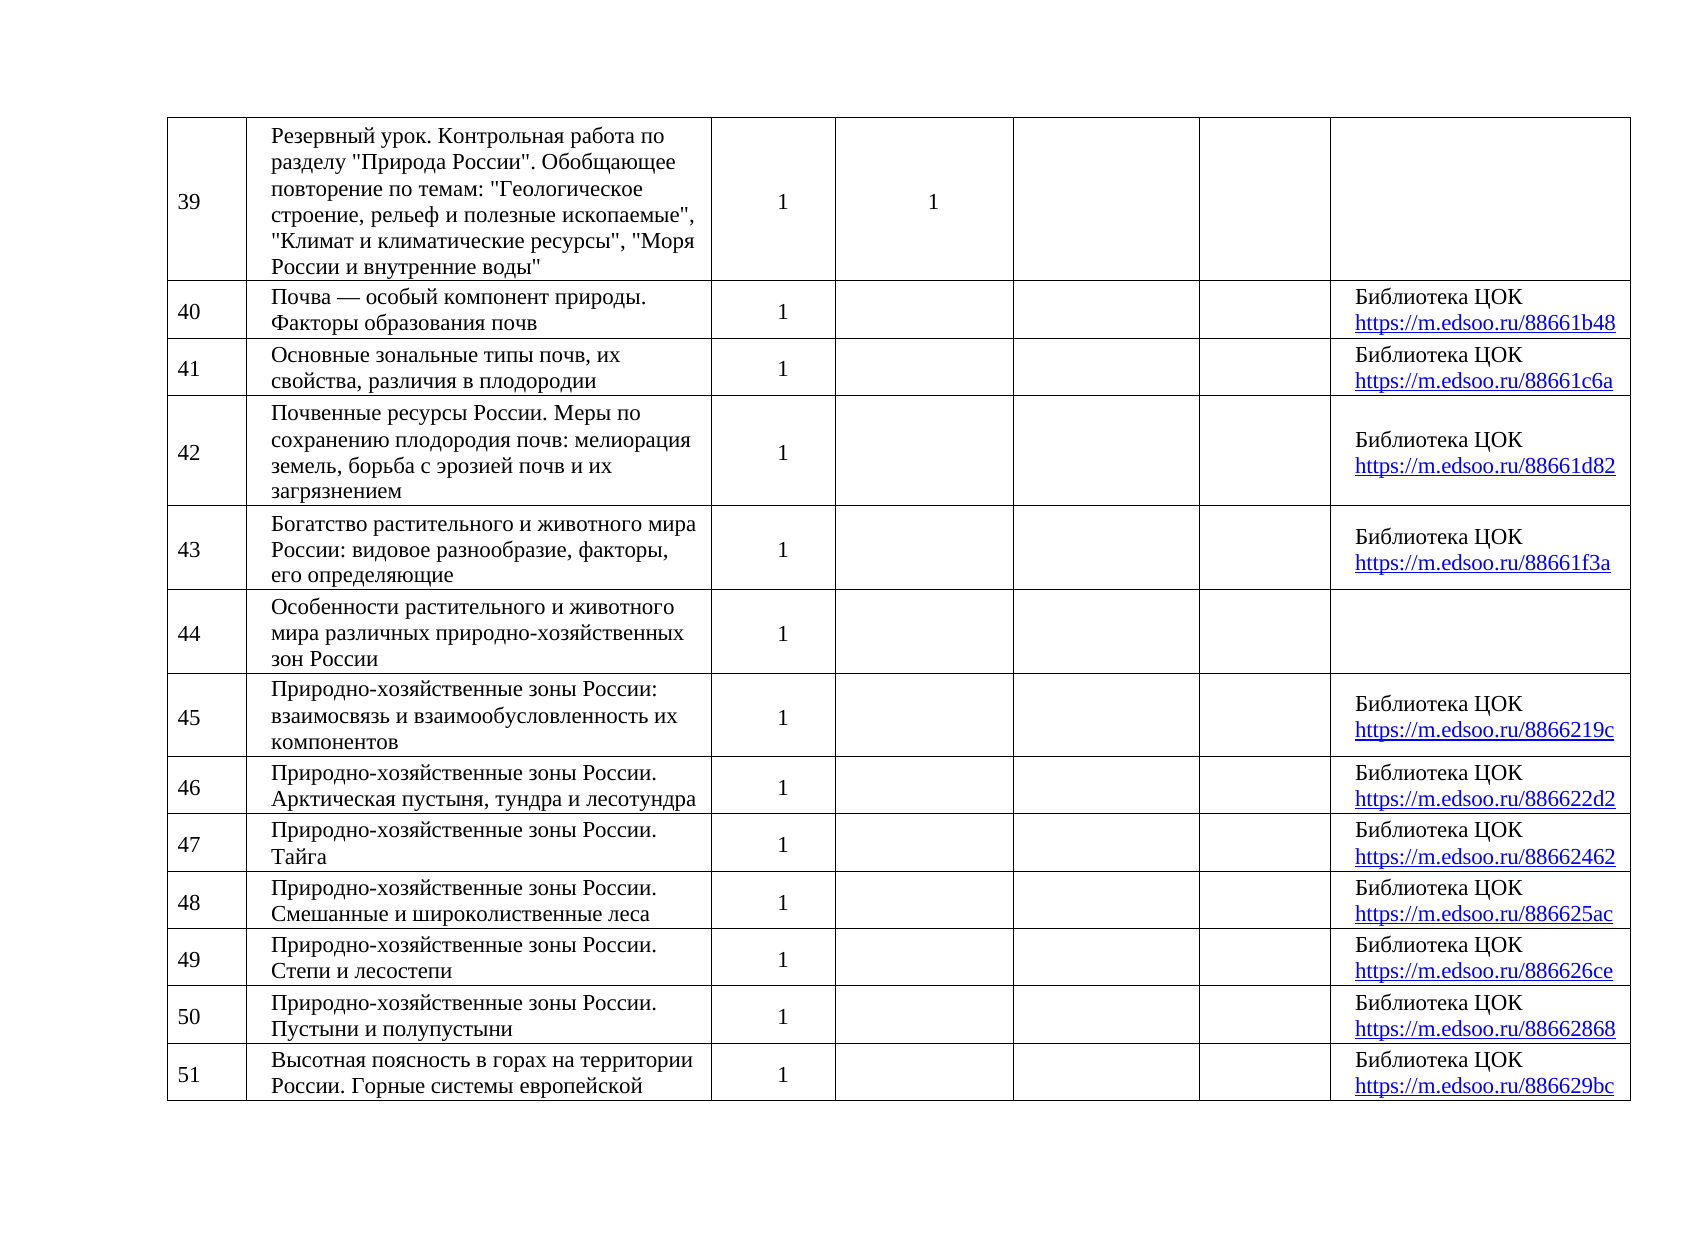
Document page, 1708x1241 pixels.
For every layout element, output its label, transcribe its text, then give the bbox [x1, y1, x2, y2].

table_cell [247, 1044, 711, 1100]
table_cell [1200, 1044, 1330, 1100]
table_cell Основные зональные типы почв, их свойства, различия в плодородии [247, 339, 711, 395]
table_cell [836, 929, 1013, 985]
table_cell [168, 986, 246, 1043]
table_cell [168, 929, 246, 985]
table_cell 1 [712, 339, 835, 395]
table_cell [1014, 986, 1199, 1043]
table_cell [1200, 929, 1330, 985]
table_cell 1 [712, 674, 835, 756]
table_cell Природно-хозяйственные зоны России: взаимосвязь и взаимообусловленность их компонентов [247, 674, 711, 756]
table_cell [1200, 590, 1330, 672]
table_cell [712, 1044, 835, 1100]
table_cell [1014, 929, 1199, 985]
table_cell Библиотека ЦОК https://m.edsoo.ru/88661f3a [1331, 506, 1630, 589]
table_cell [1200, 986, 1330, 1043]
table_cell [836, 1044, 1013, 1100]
table_cell [836, 674, 1013, 756]
table_cell 47 [168, 814, 246, 871]
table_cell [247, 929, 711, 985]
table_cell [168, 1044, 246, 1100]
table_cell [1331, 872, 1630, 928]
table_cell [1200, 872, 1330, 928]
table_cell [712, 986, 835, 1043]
table_cell [836, 590, 1013, 672]
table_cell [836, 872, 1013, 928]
table_cell [836, 814, 1013, 871]
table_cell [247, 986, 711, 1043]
table_cell [1200, 814, 1330, 871]
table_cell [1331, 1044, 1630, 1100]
table_cell 1 [712, 506, 835, 589]
table_cell [1200, 281, 1330, 337]
table_cell Природно-хозяйственные зоны России. Тайга [247, 814, 711, 871]
table_header 1 [836, 118, 1013, 280]
table_cell Богатство растительного и животного мира России: видовое разнообразие, факторы, его определяющие [247, 506, 711, 589]
table_cell Библиотека ЦОК https://m.edsoo.ru/88661c6a [1331, 339, 1630, 395]
table_header Резервный урок. Контрольная работа по разделу "Природа России". Обобщающее повторение по темам: "Геологическое строение, рельеф и полезные ископаемые", "Климат и климатические ресурсы", "Моря России и внутренние воды" [247, 118, 711, 280]
table_cell Библиотека ЦОК https://m.edsoo.ru/88661b48 [1331, 281, 1630, 337]
table_cell [1014, 590, 1199, 672]
table_cell 46 [168, 757, 246, 813]
table_cell Природно-хозяйственные зоны России. Арктическая пустыня, тундра и лесотундра [247, 757, 711, 813]
table_cell 45 [168, 674, 246, 756]
table_cell Особенности растительного и животного мира различных природно-хозяйственных зон России [247, 590, 711, 672]
table_cell 44 [168, 590, 246, 672]
table_cell [1014, 281, 1199, 337]
table_cell 42 [168, 396, 246, 505]
table_cell 1 [712, 281, 835, 337]
table_header [1014, 118, 1199, 280]
table_cell Почвенные ресурсы России. Меры по сохранению плодородия почв: мелиорация земель, борьба с эрозией почв и их загрязнением [247, 396, 711, 505]
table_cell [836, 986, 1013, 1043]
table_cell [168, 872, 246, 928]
table_cell Почва — особый компонент природы. Факторы образования почв [247, 281, 711, 337]
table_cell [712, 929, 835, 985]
table_cell Библиотека ЦОК https://m.edsoo.ru/88661d82 [1331, 396, 1630, 505]
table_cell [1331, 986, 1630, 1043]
table_cell 41 [168, 339, 246, 395]
table_cell 1 [712, 590, 835, 672]
table_cell [1200, 674, 1330, 756]
table_cell [1200, 757, 1330, 813]
table_cell [836, 506, 1013, 589]
table_cell [1014, 674, 1199, 756]
table_cell [1014, 506, 1199, 589]
table_cell [1014, 757, 1199, 813]
table_cell 40 [168, 281, 246, 337]
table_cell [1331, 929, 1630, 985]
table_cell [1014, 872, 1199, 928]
table_cell 1 [712, 814, 835, 871]
table_cell [836, 339, 1013, 395]
table_cell 1 [712, 757, 835, 813]
table_cell Библиотека ЦОК https://m.edsoo.ru/8866219c [1331, 674, 1630, 756]
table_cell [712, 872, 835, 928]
table_header 39 [168, 118, 246, 280]
table_cell [1014, 339, 1199, 395]
table_cell [1200, 506, 1330, 589]
table_cell [1014, 396, 1199, 505]
table_header [1200, 118, 1330, 280]
table_header [1331, 118, 1630, 280]
table_cell [836, 757, 1013, 813]
table_cell [1200, 339, 1330, 395]
table_header 1 [712, 118, 835, 280]
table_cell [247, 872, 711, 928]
table_cell [836, 396, 1013, 505]
table_cell [1014, 814, 1199, 871]
table_cell 1 [712, 396, 835, 505]
table_cell 43 [168, 506, 246, 589]
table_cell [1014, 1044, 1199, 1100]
table_cell [1331, 590, 1630, 672]
table_cell Библиотека ЦОК https://m.edsoo.ru/886622d2 [1331, 757, 1630, 813]
table_cell [1200, 396, 1330, 505]
table_cell [836, 281, 1013, 337]
table_cell Библиотека ЦОК https://m.edsoo.ru/88662462 [1331, 814, 1630, 871]
